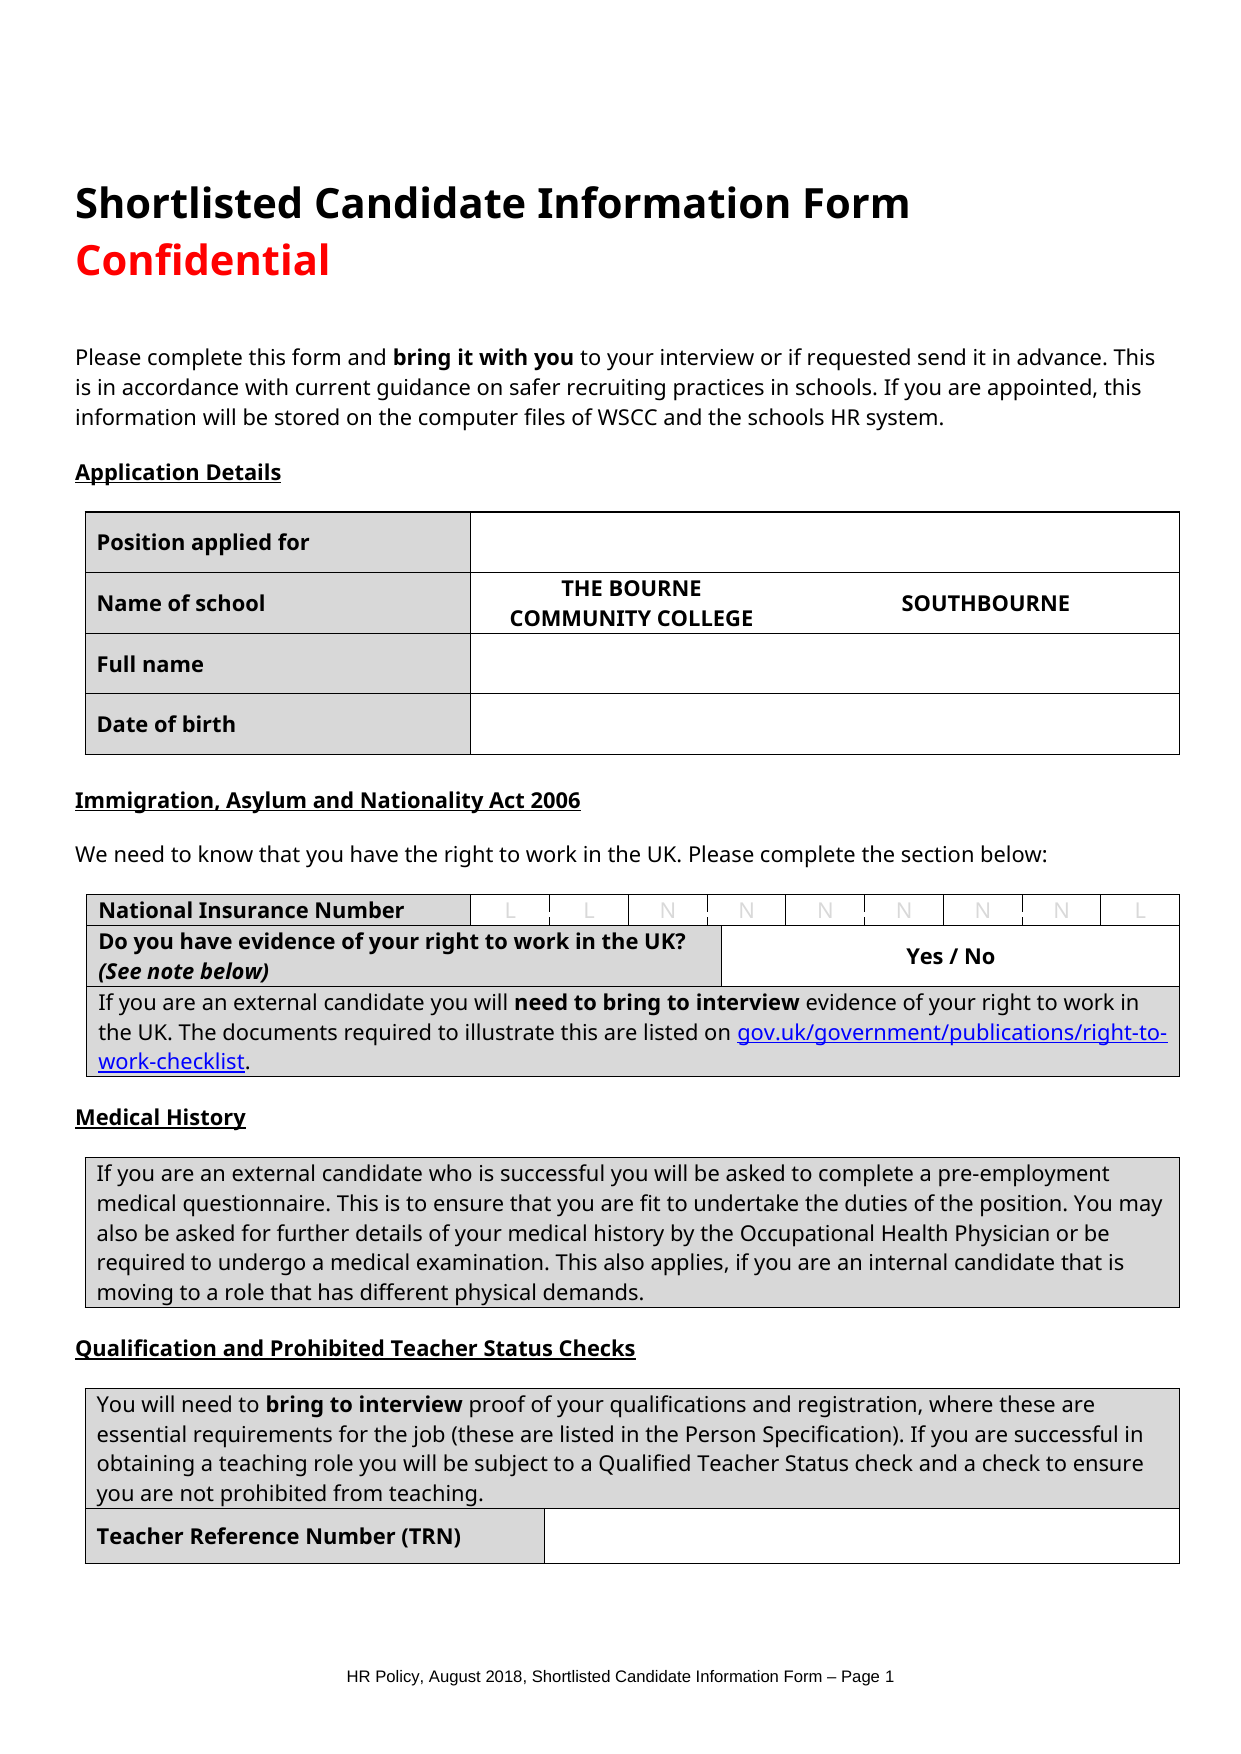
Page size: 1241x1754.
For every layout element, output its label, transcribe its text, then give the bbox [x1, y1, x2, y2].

table_header [471, 513, 1179, 572]
table_cell [471, 694, 1179, 754]
table_header L [471, 895, 549, 925]
table_header If you are an external candidate who is successful you will be asked to complete a pre-employment medical questionnaire. This is to ensure that you are fit to undertake the duties of the position. You may also be asked for further details of your medical history by the Occupational Health Physician or be required to undergo a medical examination. This also applies, if you are an internal candidate that is moving to a role that has different physical demands. [86, 1158, 1179, 1307]
table_header N [1022, 895, 1100, 925]
table_header Position applied for [86, 513, 470, 572]
table_header L [1101, 895, 1179, 925]
table_header N [944, 895, 1022, 925]
table_header L [550, 895, 628, 925]
table_header You will need to bring to interview proof of your qualifications and registration, where these are essential requirements for the job (these are listed in the Person Specification). If you are successful in obtaining a teaching role you will be subject to a Qualified Teacher Status check and a check to ensure you are not prohibited from teaching. [86, 1389, 1179, 1508]
table_cell Date of birth [86, 694, 470, 754]
table_header N [786, 895, 864, 925]
table_cell [471, 634, 1179, 693]
table_cell SOUTHBOURNE [792, 573, 1179, 633]
text Immigration, Asylum and Nationality Act 2006 [75, 785, 1165, 814]
table_cell Yes / No [722, 926, 1179, 986]
text We need to know that you have the right to work in the UK. Please complete the section below: [75, 839, 1165, 869]
table_cell THE BOURNE COMMUNITY COLLEGE [471, 573, 792, 633]
table_header N [707, 895, 785, 925]
text Application Details [75, 457, 1165, 486]
table_cell [545, 1509, 1179, 1563]
table_header If you are an external candidate you will need to bring to interview evidence of your right to work in the UK. The documents required to illustrate this are listed on gov.uk/government/publications/right-to-work-checklist. [87, 987, 1179, 1076]
table_cell Do you have evidence of your right to work in the UK? (See note below) [87, 926, 721, 986]
text Medical History [75, 1102, 1165, 1132]
table_header National Insurance Number [87, 895, 470, 925]
text Qualification and Prohibited Teacher Status Checks [75, 1333, 1165, 1363]
table_header N [629, 895, 707, 925]
table_cell Name of school [86, 573, 470, 633]
text Shortlisted Candidate Information Form [75, 174, 1165, 231]
text Confidential [75, 231, 1165, 287]
table_header N [864, 895, 943, 925]
table_cell Full name [86, 634, 470, 693]
text Please complete this form and bring it with you to your interview or if requested send it in advance. This is in accordance with current guidance on safer recruiting practices in schools. If you are appointed, this information will be stored on the computer files of WSCC and the schools HR system. [75, 342, 1165, 432]
table_cell Teacher Reference Number (TRN) [86, 1509, 544, 1563]
